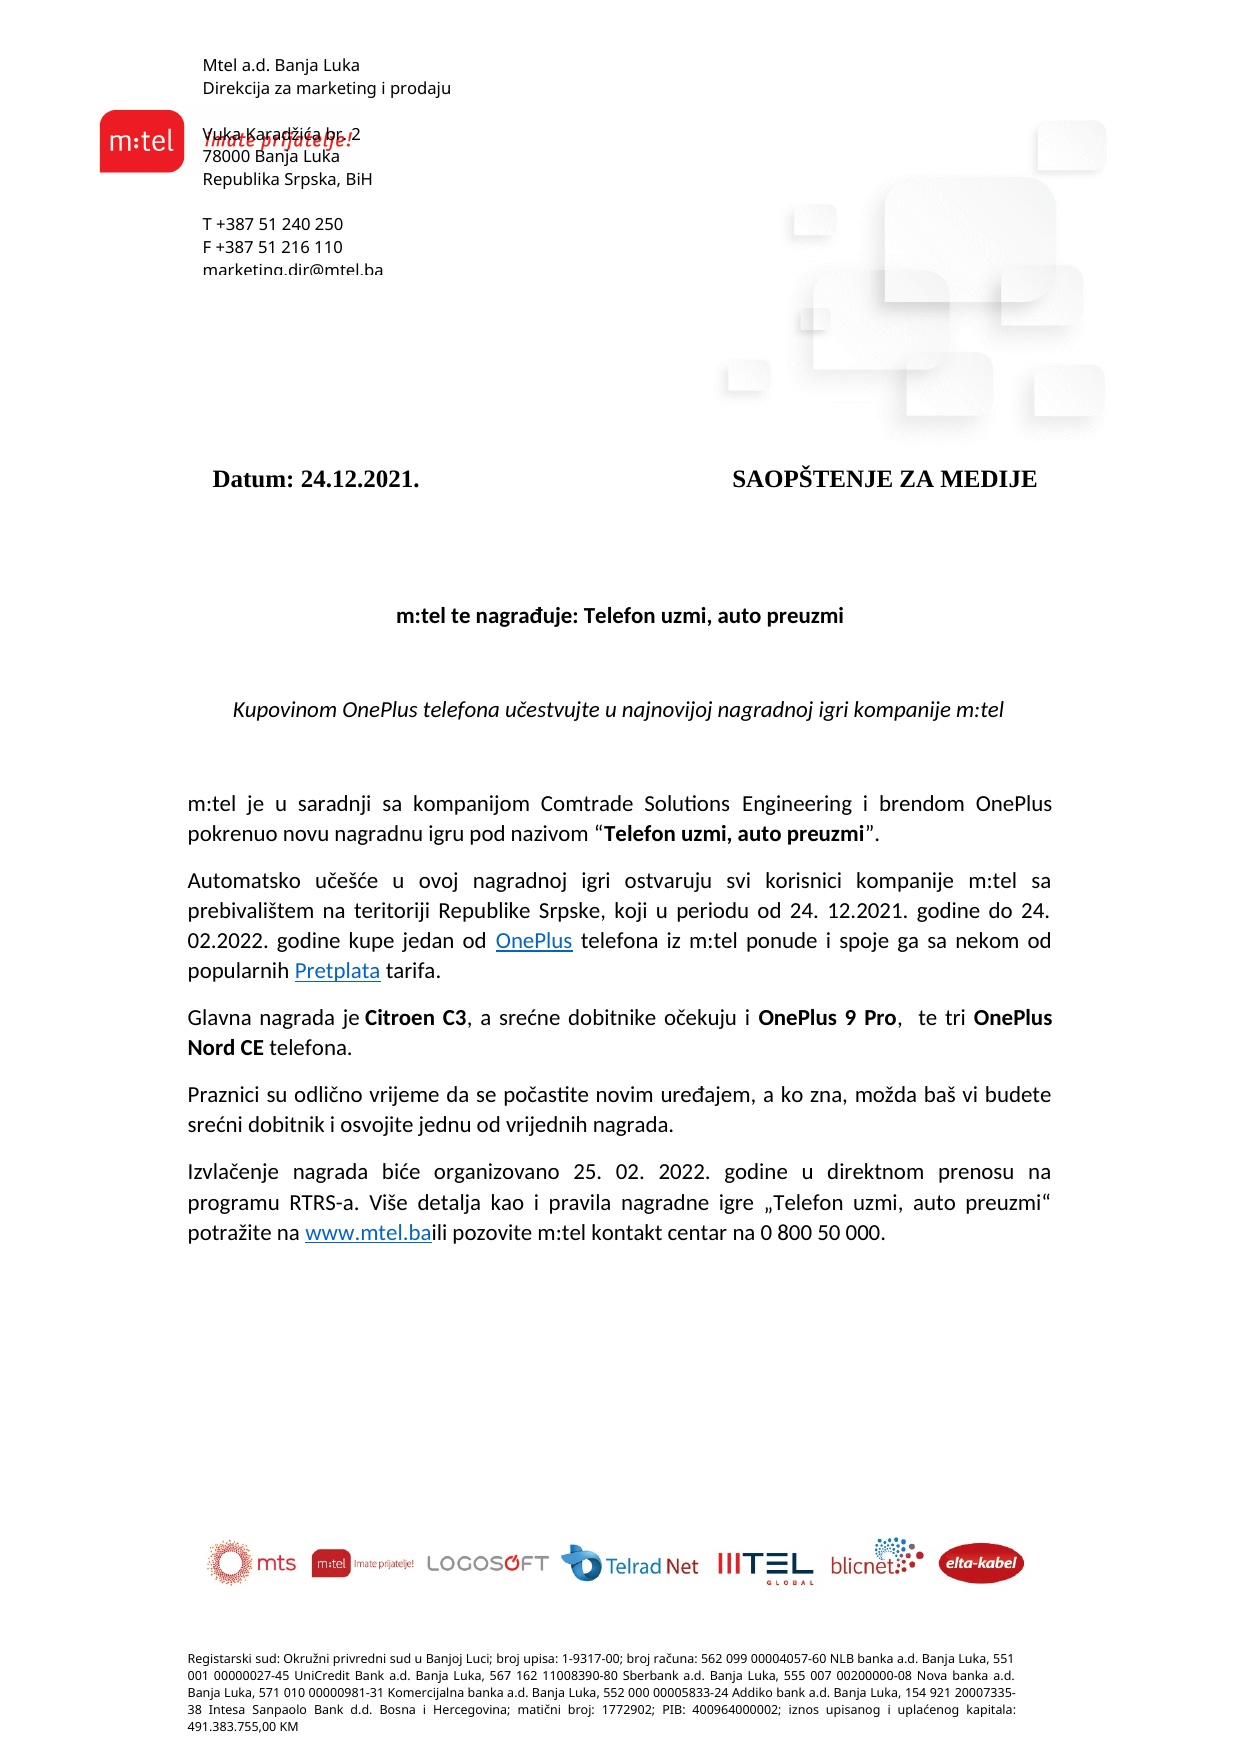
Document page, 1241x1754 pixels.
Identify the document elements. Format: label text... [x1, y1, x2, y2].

text Glavna nagrada je Citroen C3, a srećne dobitnike očekuju i OnePlus 9 Pro, te tri OnePlus Nord CE telefona. [187, 1003, 1053, 1062]
picture [96, 106, 359, 176]
text m:tel je u saradnji sa kompanijom Comtrade Solutions Engineering i brendom OnePlus pokrenuo novu nagradnu igru pod nazivom “Telefon uzmi, auto preuzmi”. [187, 789, 1053, 847]
text Izvlačenje nagrada biće organizovano 25. 02. 2022. godine u direktnom prenosu na programu RTRS-a. Više detalja kao i pravila nagradne igre „Telefon uzmi, auto preuzmi“ potražite na www.mtel.baili pozovite m:tel kontakt centar na 0 800 50 000. [187, 1157, 1053, 1246]
text Automatsko učešće u ovoj nagradnoj igri ostvaruju svi korisnici kompanije m:tel sa prebivalištem na teritoriji Republike Srpske, koji u periodu od 24. 12.2021. godine do 24. 02.2022. godine kupe jedan od OnePlus telefona iz m:tel ponude i spoje ga sa nekom od popularnih Pretplata tarifa. [187, 866, 1053, 984]
text Kupovinom OnePlus telefona učestvujte u najnovijoj nagradnoj igri kompanije m:tel [187, 695, 1053, 723]
text m:tel te nagrađuje: Telefon uzmi, auto preuzmi [187, 601, 1053, 629]
text Praznici su odlično vrijeme da se počastite novim uređajem, a ko zna, možda baš vi budete srećni dobitnik i osvojite jednu od vrijednih nagrada. [187, 1080, 1053, 1139]
picture [200, 1525, 1034, 1608]
picture [662, 98, 1146, 475]
text Datum: 24.12.2021. SAOPŠTENJE ZA MEDIJE [206, 464, 1040, 493]
